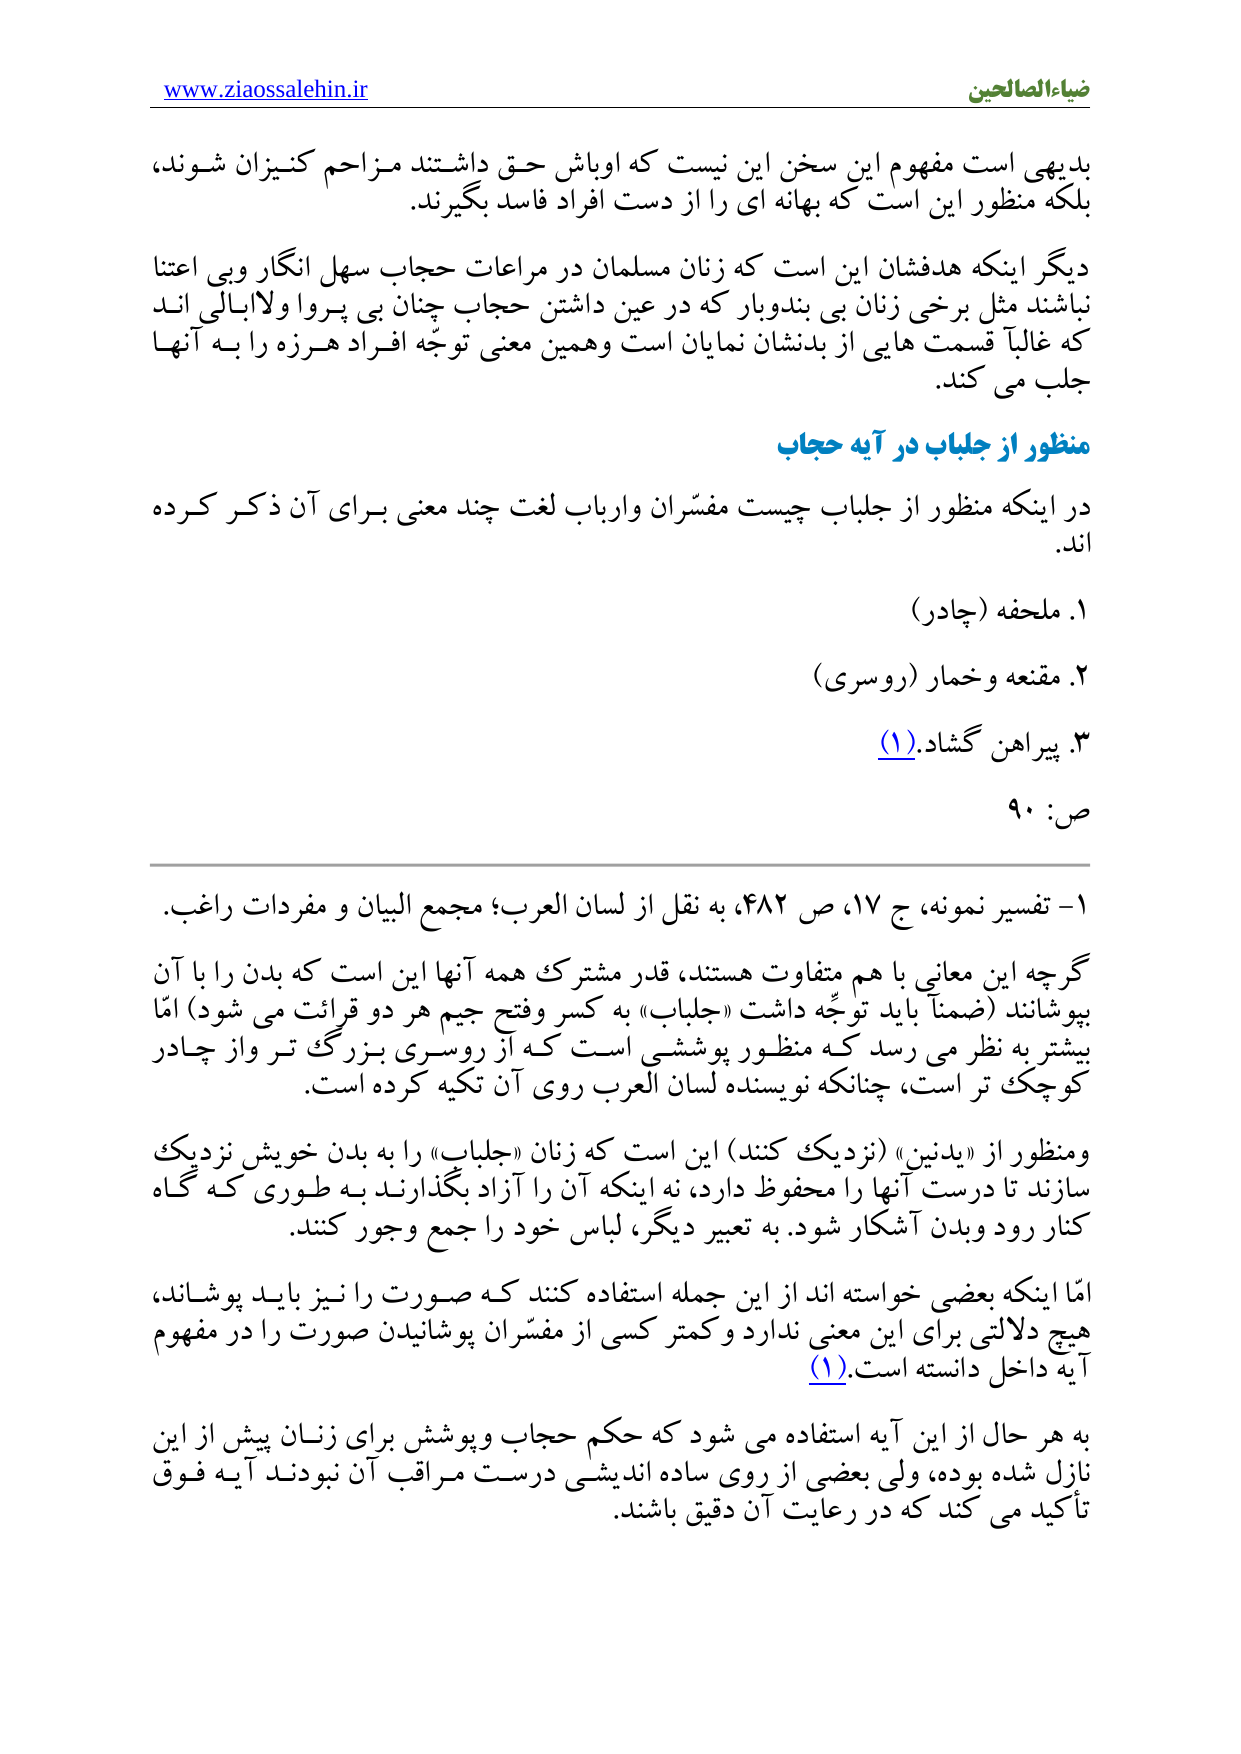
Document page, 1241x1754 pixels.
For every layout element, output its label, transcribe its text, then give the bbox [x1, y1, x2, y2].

text 3. پیراهن گشاد.(1) [150, 730, 1090, 768]
text دیگر اینکه هدفشان این است که زنان مسلمان در مراعات حجاب سهل انگار وبی اعتنا نباشند مثل برخی زنان بی بندوبار که در عین داشتن حجاب چنان بی پروا ولاابالی اند که غالبآ قسمت هایی از بدنشان نمایان است وهمین معنی توجّه افراد هرزه را به آنها جلب می کند. [150, 254, 1090, 404]
text ومنظور از «یدنین» (نزدیک کنند) این است که زنان «جلباب» را به بدن خویش نزدیک سازند تا درست آنها را محفوظ دارد، نه اینکه آن را آزاد بگذارند به طوری که گاه کنار رود وبدن آشکار شود. به تعبیر دیگر، لباس خود را جمع وجور کنند. [150, 1138, 1090, 1251]
text بدیهی است مفهوم این سخن این نیست که اوباش حق داشتند مزاحم کنیزان شوند، بلکه منظور این است که بهانه ای را از دست افراد فاسد بگیرند. [150, 150, 1090, 225]
text ص: 90 [150, 797, 1090, 834]
text به هر حال از این آیه استفاده می شود که حکم حجاب وپوشش برای زنان پیش از این نازل شده بوده، ولی بعضی از روی ساده اندیشی درست مراقب آن نبودند آیه فوق تأکید می کند که در رعایت آن دقیق باشند. [150, 1421, 1090, 1534]
text 1. ملحفه (چادر) [150, 597, 1090, 634]
text 2. مقنعه وخمار (روسری) [150, 663, 1090, 701]
text امّا اینکه بعضی خواسته اند از این جمله استفاده کنند که صورت را نیز باید پوشاند، هیچ دلالتی برای این معنی ندارد وکمتر کسی از مفسّران پوشانیدن صورت را در مفهوم آیه داخل دانسته است.(1) [150, 1280, 1090, 1392]
text گرچه این معانی با هم متفاوت هستند، قدر مشترک همه آنها این است که بدن را با آن بپوشانند (ضمنآ باید توجّه داشت «جِلباب» به کسر وفتح جیم هر دو قرائت می شود) امّا بیشتر به نظر می رسد که منظور پوششی است که از روسری بزرگ تر واز چادر کوچک تر است، چنانکه نویسنده لسان العرب روی آن تکیه کرده است. [150, 959, 1090, 1109]
text در اینکه منظور از جلباب چیست مفسّران وارباب لغت چند معنی برای آن ذکر کرده اند. [150, 493, 1090, 568]
subtitle منظور از جلباب در آیه حجاب [150, 433, 1090, 463]
text 1- تفسیر نمونه، ج 17، ص 482، به نقل از لسان العرب؛ مجمع البیان و مفردات راغب. [150, 892, 1090, 930]
